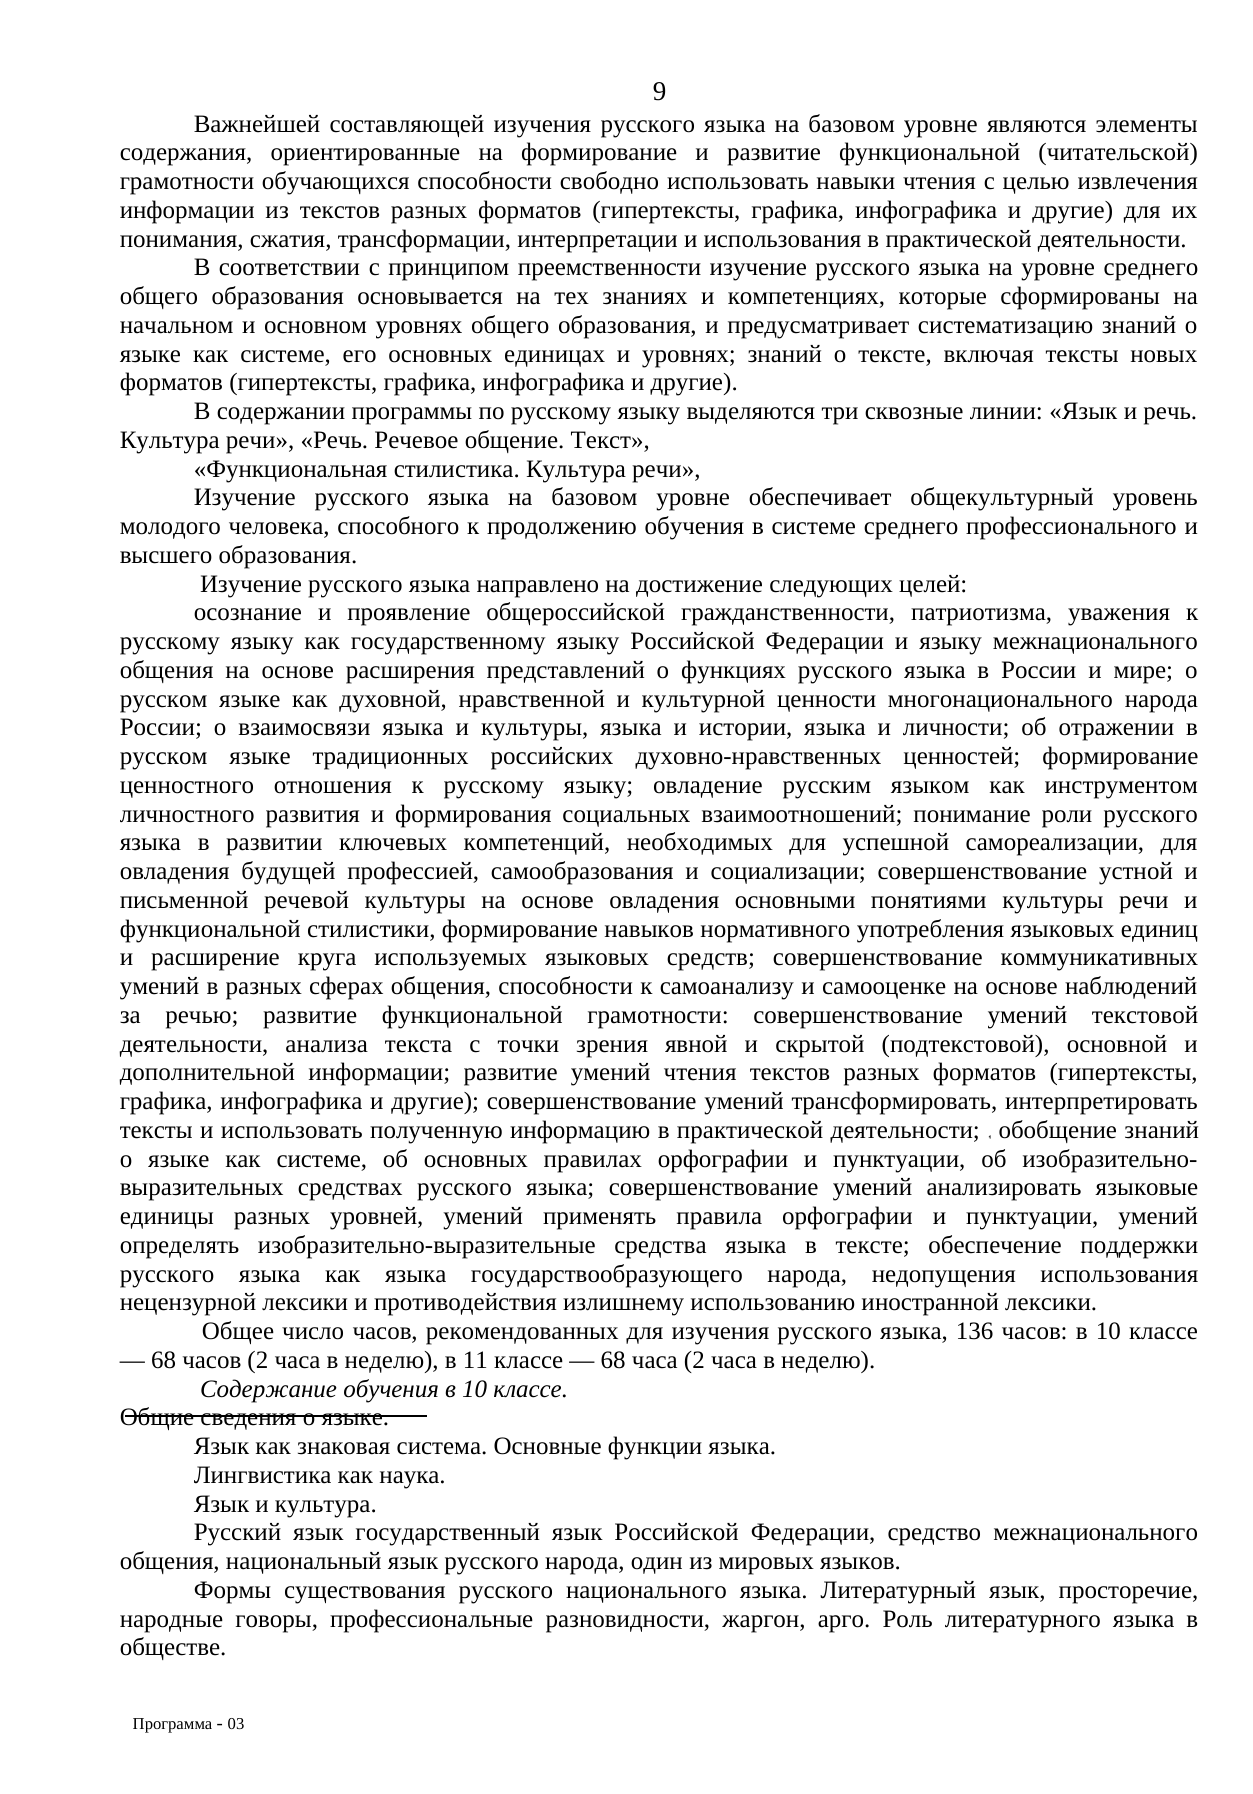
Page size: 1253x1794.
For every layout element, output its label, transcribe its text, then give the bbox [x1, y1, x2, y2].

text Важнейшей составляющей изучения русского языка на базовом уровне являются элементы содержания, ориентированные на формирование и развитие функциональной (читательской) грамотности обучающихся способности свободно использовать навыки чтения с целью извлечения информации из текстов разных форматов (гипертексты, графика, инфографика и другие) для их понимания, сжатия, трансформации, интерпретации и использования в практической деятельности. [119, 109, 1199, 252]
text «Функциональная стилистика. Культура речи», [119, 454, 1199, 482]
text В содержании программы по русскому языку выделяются три сквозные линии: «Язык и речь. Культура речи», «Речь. Речевое общение. Текст», [119, 396, 1199, 454]
text Изучение русского языка направлено на достижение следующих целей: [119, 569, 1199, 597]
text Общие сведения о языке. [119, 1402, 1199, 1431]
text Лингвистика как наука. [119, 1460, 1199, 1489]
text Язык и культура. [119, 1489, 1199, 1517]
text Формы существования русского национального языка. Литературный язык, просторечие, народные говоры, профессиональные разновидности, жаргон, арго. Роль литературного языка в обществе. [119, 1575, 1199, 1661]
text В соответствии с принципом преемственности изучение русского языка на уровне среднего общего образования основывается на тех знаниях и компетенциях, которые сформированы на начальном и основном уровнях общего образования, и предусматривает систематизацию знаний о языке как системе, его основных единицах и уровнях; знаний о тексте, включая тексты новых форматов (гипертексты, графика, инфографика и другие). [119, 252, 1199, 396]
text Русский язык государственный язык Российской Федерации, средство межнационального общения, национальный язык русского народа, один из мировых языков. [119, 1517, 1199, 1575]
text Изучение русского языка на базовом уровне обеспечивает общекультурный уровень молодого человека, способного к продолжению обучения в системе среднего профессионального и высшего образования. [119, 482, 1199, 569]
text Содержание обучения в 10 классе. [119, 1374, 1199, 1402]
text осознание и проявление общероссийской гражданственности, патриотизма, уважения к русскому языку как государственному языку Российской Федерации и языку межнационального общения на основе расширения представлений о функциях русского языка в России и мире; о русском языке как духовной, нравственной и культурной ценности многонационального народа России; о взаимосвязи языка и культуры, языка и истории, языка и личности; об отражении в русском языке традиционных российских духовно-нравственных ценностей; формирование ценностного отношения к русскому языку; овладение русским языком как инструментом личностного развития и формирования социальных взаимоотношений; понимание роли русского языка в развитии ключевых компетенций, необходимых для успешной самореализации, для овладения будущей профессией, самообразования и социализации; совершенствование устной и письменной речевой культуры на основе овладения основными понятиями культуры речи и функциональной стилистики, формирование навыков нормативного употребления языковых единиц и расширение круга используемых языковых средств; совершенствование коммуникативных умений в разных сферах общения, способности к самоанализу и самооценке на основе наблюдений за речью; развитие функциональной грамотности: совершенствование умений текстовой деятельности, анализа текста с точки зрения явной и скрытой (подтекстовой), основной и дополнительной информации; развитие умений чтения текстов разных форматов (гипертексты, графика, инфографика и другие); совершенствование умений трансформировать, интерпретировать тексты и использовать полученную информацию в практической деятельности; обобщение знаний о языке как системе, об основных правилах орфографии и пунктуации, об изобразительно-выразительных средствах русского языка; совершенствование умений анализировать языковые единицы разных уровней, умений применять правила орфографии и пунктуации, умений определять изобразительно-выразительные средства языка в тексте; обеспечение поддержки русского языка как языка государствообразующего народа, недопущения использования нецензурной лексики и противодействия излишнему использованию иностранной лексики. [119, 597, 1199, 1316]
text Язык как знаковая система. Основные функции языка. [119, 1431, 1199, 1460]
text Общее число часов, рекомендованных для изучения русского языка, 136 часов: в 10 классе — 68 часов (2 часа в неделю), в 11 классе — 68 часа (2 часа в неделю). [119, 1316, 1199, 1374]
